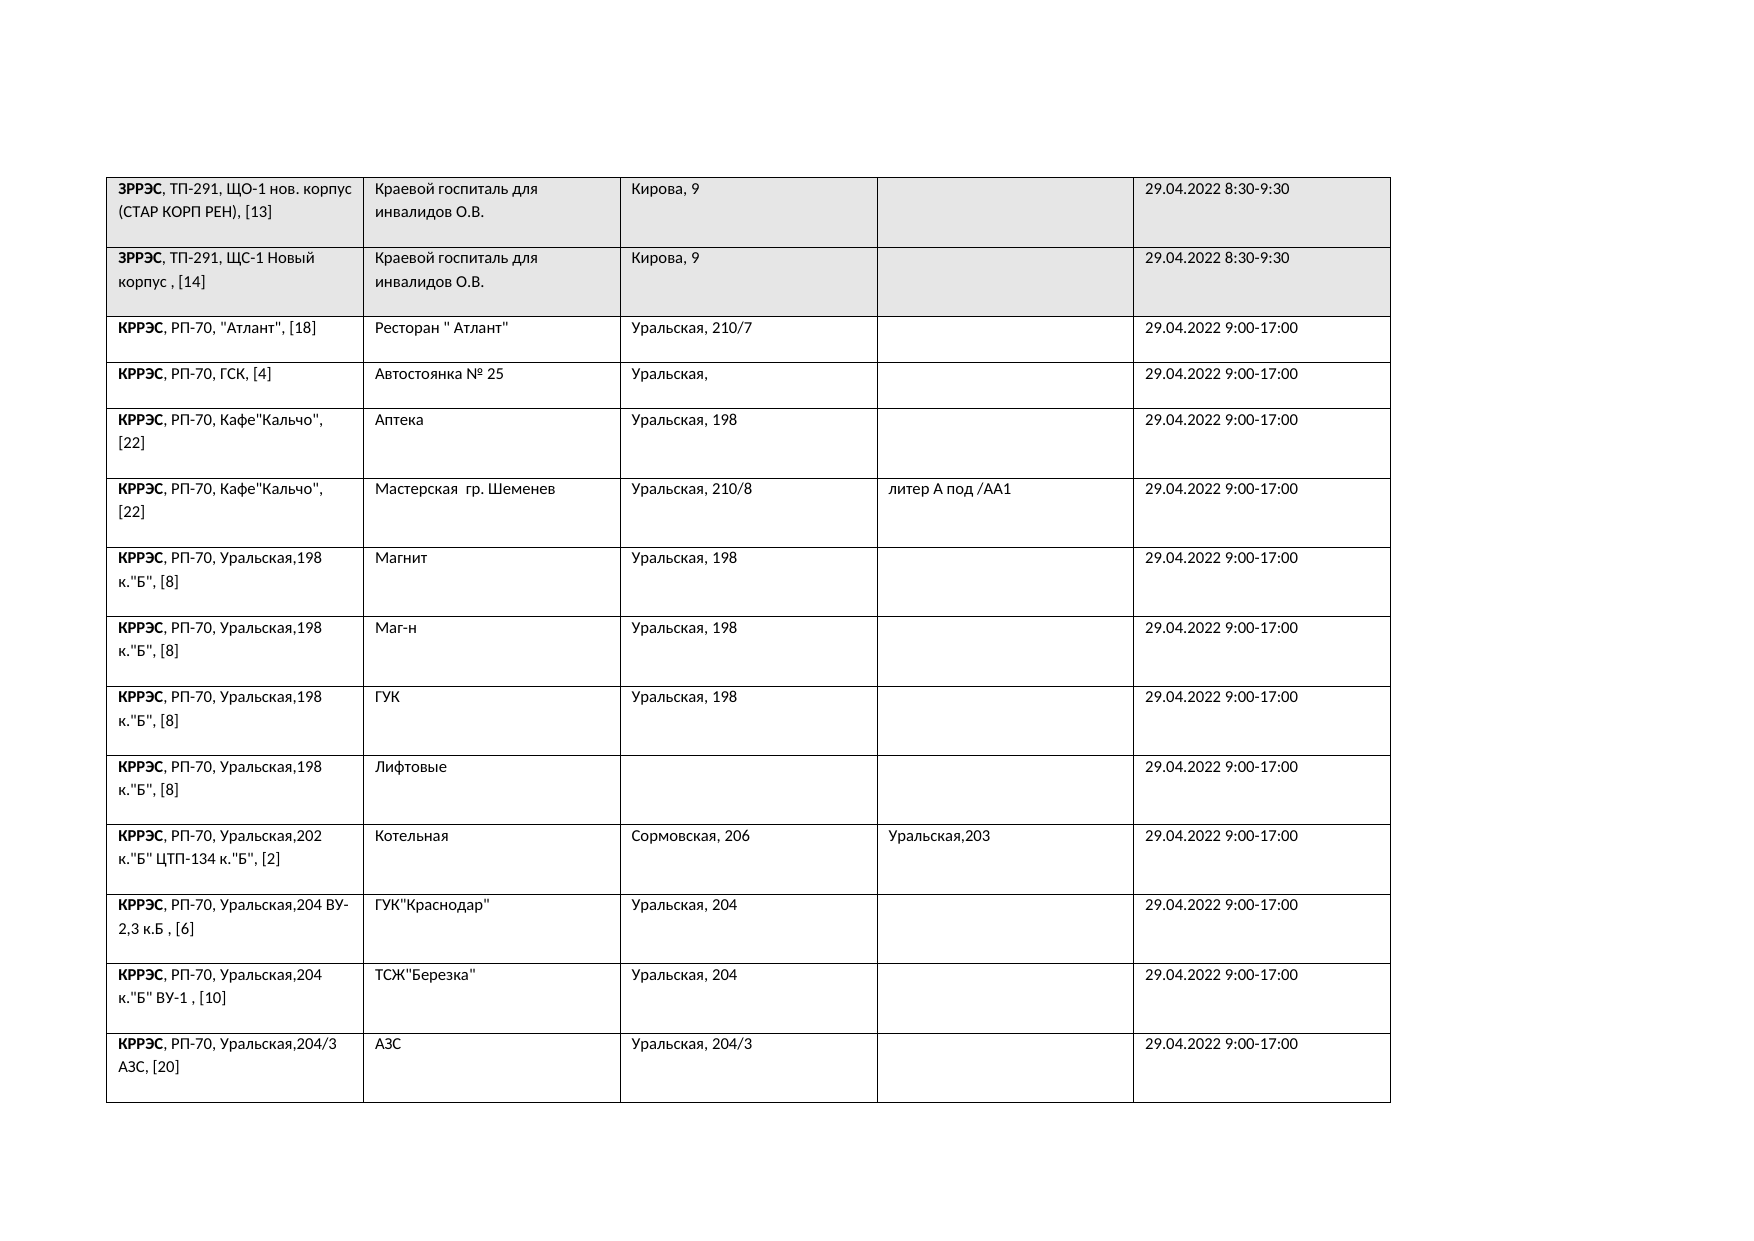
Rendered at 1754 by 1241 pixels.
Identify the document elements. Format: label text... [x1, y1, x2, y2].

table_cell 29.04.2022 9:00-17:00 [1134, 895, 1390, 963]
table_cell Ресторан " Атлант" [364, 317, 620, 362]
table_cell Уральская, 198 [621, 617, 877, 686]
table_cell Краевой госпиталь для инвалидов О.В. [364, 248, 620, 316]
table_cell 29.04.2022 9:00-17:00 [1134, 964, 1390, 1032]
table_cell Мастерская гр. Шеменев [364, 479, 620, 547]
table_cell Уральская, 204 [621, 895, 877, 963]
table_cell [878, 1034, 1133, 1102]
table_cell 29.04.2022 9:00-17:00 [1134, 825, 1390, 894]
table_cell КРРЭС, РП-70, Уральская,204 ВУ-2,3 к.Б , [6] [107, 895, 363, 963]
table_cell АЗС [364, 1034, 620, 1102]
table_cell Уральская, 210/8 [621, 479, 877, 547]
table_cell [878, 317, 1133, 362]
table_cell [878, 363, 1133, 408]
table_cell Котельная [364, 825, 620, 894]
table_cell [878, 409, 1133, 477]
table_cell Уральская, 210/7 [621, 317, 877, 362]
table_cell литер А под /АА1 [878, 479, 1133, 547]
table_cell КРРЭС, РП-70, "Атлант", [18] [107, 317, 363, 362]
table_cell ТСЖ"Березка" [364, 964, 620, 1032]
table_cell 29.04.2022 9:00-17:00 [1134, 617, 1390, 686]
table_cell Уральская, 198 [621, 409, 877, 477]
table_cell Уральская, 198 [621, 687, 877, 755]
table_cell 29.04.2022 9:00-17:00 [1134, 479, 1390, 547]
table_cell 29.04.2022 8:30-9:30 [1134, 248, 1390, 316]
table_cell Кирова, 9 [621, 178, 877, 247]
table_cell КРРЭС, РП-70, Уральская,198 к."Б", [8] [107, 617, 363, 686]
table_cell 29.04.2022 9:00-17:00 [1134, 363, 1390, 408]
table_cell КРРЭС, РП-70, Уральская,204/3 АЗС, [20] [107, 1034, 363, 1102]
table_cell Магнит [364, 548, 620, 616]
table_cell [878, 548, 1133, 616]
table_cell КРРЭС, РП-70, Уральская,198 к."Б", [8] [107, 756, 363, 824]
table_cell [878, 178, 1133, 247]
table_cell [878, 687, 1133, 755]
table_cell 29.04.2022 9:00-17:00 [1134, 548, 1390, 616]
table_cell КРРЭС, РП-70, Уральская,198 к."Б", [8] [107, 548, 363, 616]
table_cell Маг-н [364, 617, 620, 686]
table_cell 29.04.2022 9:00-17:00 [1134, 687, 1390, 755]
table_cell Уральская, 204/3 [621, 1034, 877, 1102]
table_cell Уральская, 204 [621, 964, 877, 1032]
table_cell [1134, 1034, 1390, 1102]
table_cell КРРЭС, РП-70, Уральская,202 к."Б" ЦТП-134 к."Б", [2] [107, 825, 363, 894]
table_cell Уральская, [621, 363, 877, 408]
table_cell ГУК"Краснодар" [364, 895, 620, 963]
table_cell [878, 248, 1133, 316]
table_cell [878, 964, 1133, 1032]
table_cell Сормовская, 206 [621, 825, 877, 894]
table_cell КРРЭС, РП-70, Уральская,204 к."Б" ВУ-1 , [10] [107, 964, 363, 1032]
table_cell Аптека [364, 409, 620, 477]
table_cell Кирова, 9 [621, 248, 877, 316]
table_cell КРРЭС, РП-70, Кафе"Кальчо", [22] [107, 479, 363, 547]
table_cell ЗРРЭС, ТП-291, ЩС-1 Новый корпус , [14] [107, 248, 363, 316]
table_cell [1134, 178, 1390, 247]
table_cell Краевой госпиталь для инвалидов О.В. [364, 178, 620, 247]
table_cell ГУК [364, 687, 620, 755]
table_cell Лифтовые [364, 756, 620, 824]
table_cell Уральская, 198 [621, 548, 877, 616]
table_cell [878, 756, 1133, 824]
table_cell КРРЭС, РП-70, ГСК, [4] [107, 363, 363, 408]
table_cell 29.04.2022 9:00-17:00 [1134, 317, 1390, 362]
table_cell КРРЭС, РП-70, Кафе"Кальчо", [22] [107, 409, 363, 477]
table_cell 29.04.2022 9:00-17:00 [1134, 756, 1390, 824]
table_cell ЗРРЭС, ТП-291, ЩО-1 нов. корпус (СТАР КОРП РЕН), [13] [107, 178, 363, 247]
table_cell 29.04.2022 9:00-17:00 [1134, 409, 1390, 477]
table_cell [878, 617, 1133, 686]
table_cell КРРЭС, РП-70, Уральская,198 к."Б", [8] [107, 687, 363, 755]
table_cell Уральская,203 [878, 825, 1133, 894]
table_cell Автостоянка № 25 [364, 363, 620, 408]
table_cell [878, 895, 1133, 963]
table_cell [621, 756, 877, 824]
